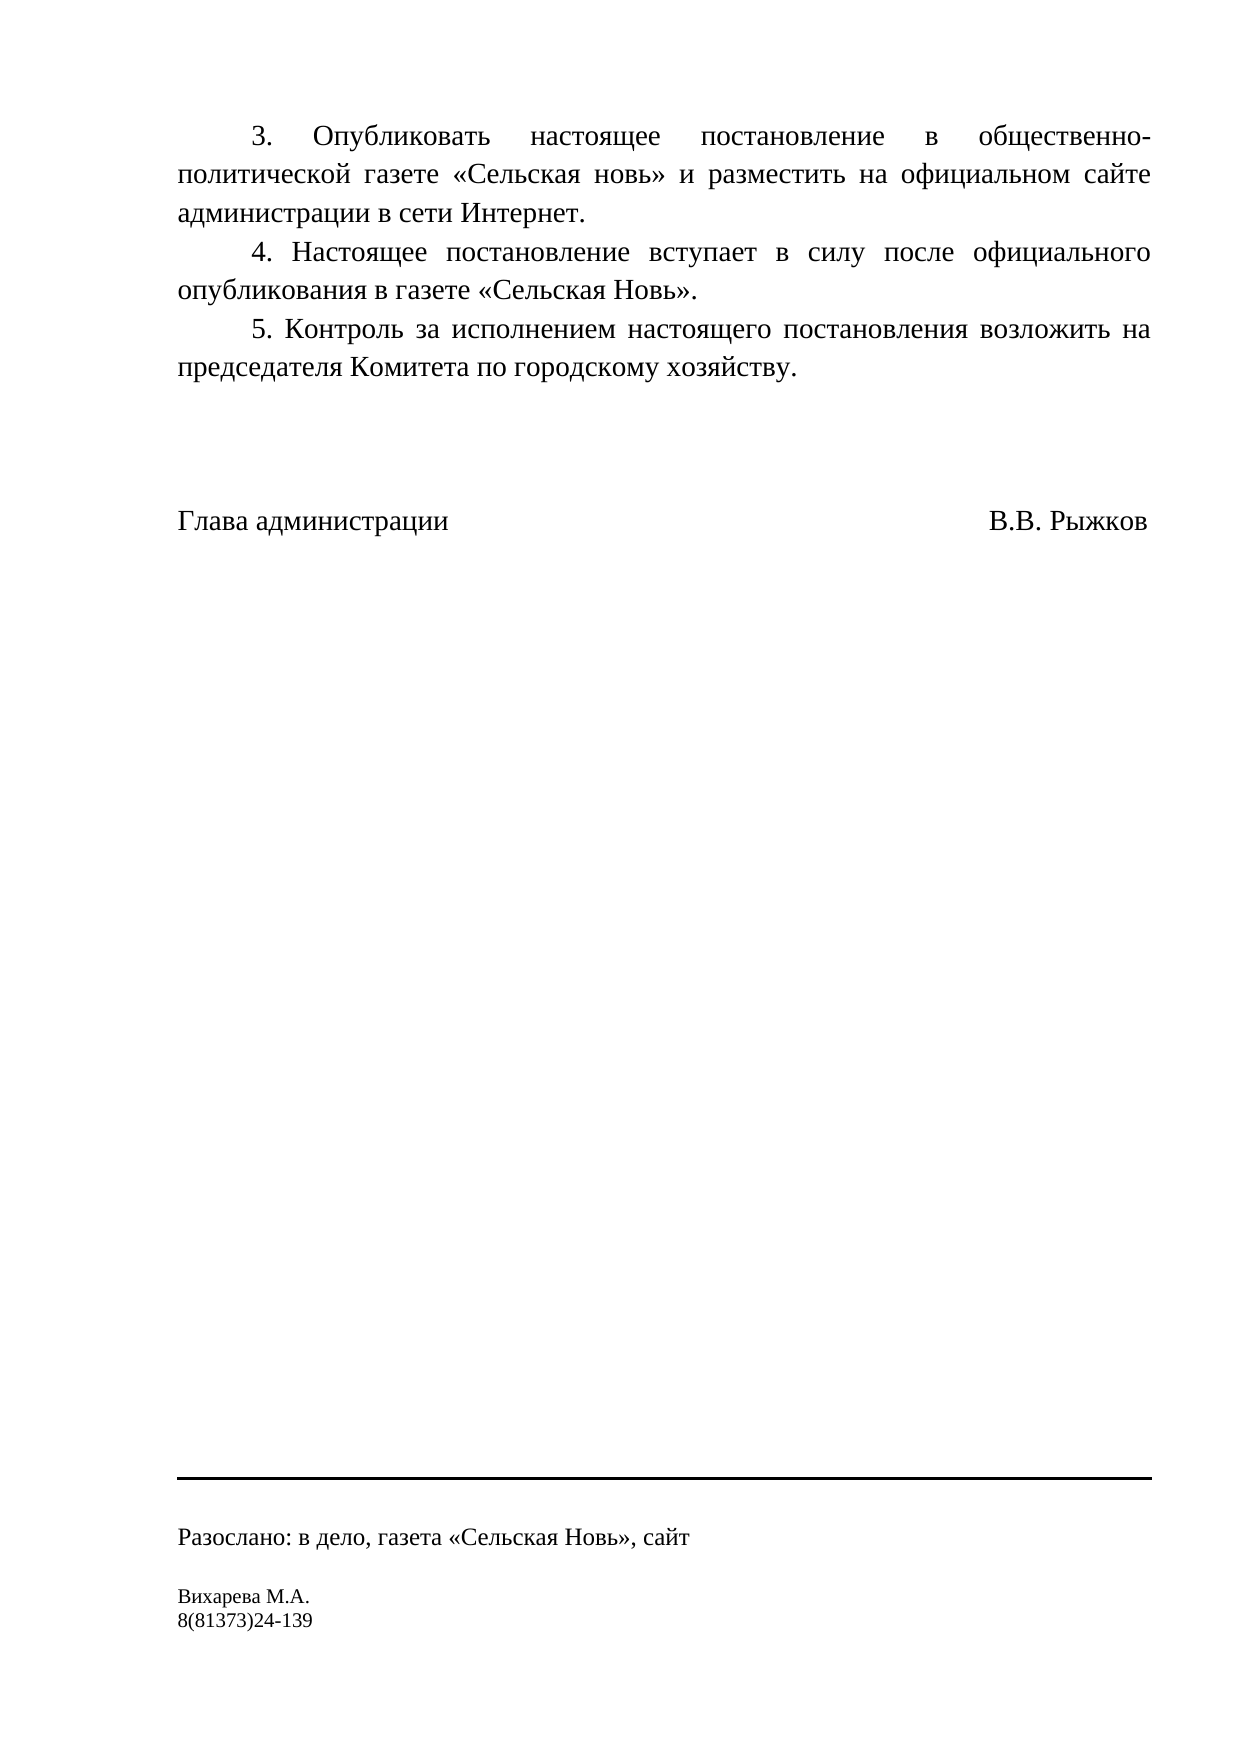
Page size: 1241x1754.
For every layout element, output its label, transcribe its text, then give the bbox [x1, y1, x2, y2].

list 4. Настоящее постановление вступает в силу после официального опубликования в газете «Сельская Новь». [177, 234, 1152, 306]
list 5. Контроль за исполнением настоящего постановления возложить на председателя Комитета по городскому хозяйству. [177, 311, 1152, 383]
text Глава администрации В.В. Рыжков [177, 503, 1152, 536]
list 3. Опубликовать настоящее постановление в общественно-политической газете «Сельская новь» и разместить на официальном сайте администрации в сети Интернет. [177, 118, 1152, 229]
text Вихарева М.А. [177, 1584, 1152, 1608]
text Разослано: в дело, газета «Сельская Новь», сайт [177, 1522, 1152, 1550]
text 8(81373)24-139 [177, 1608, 1152, 1632]
